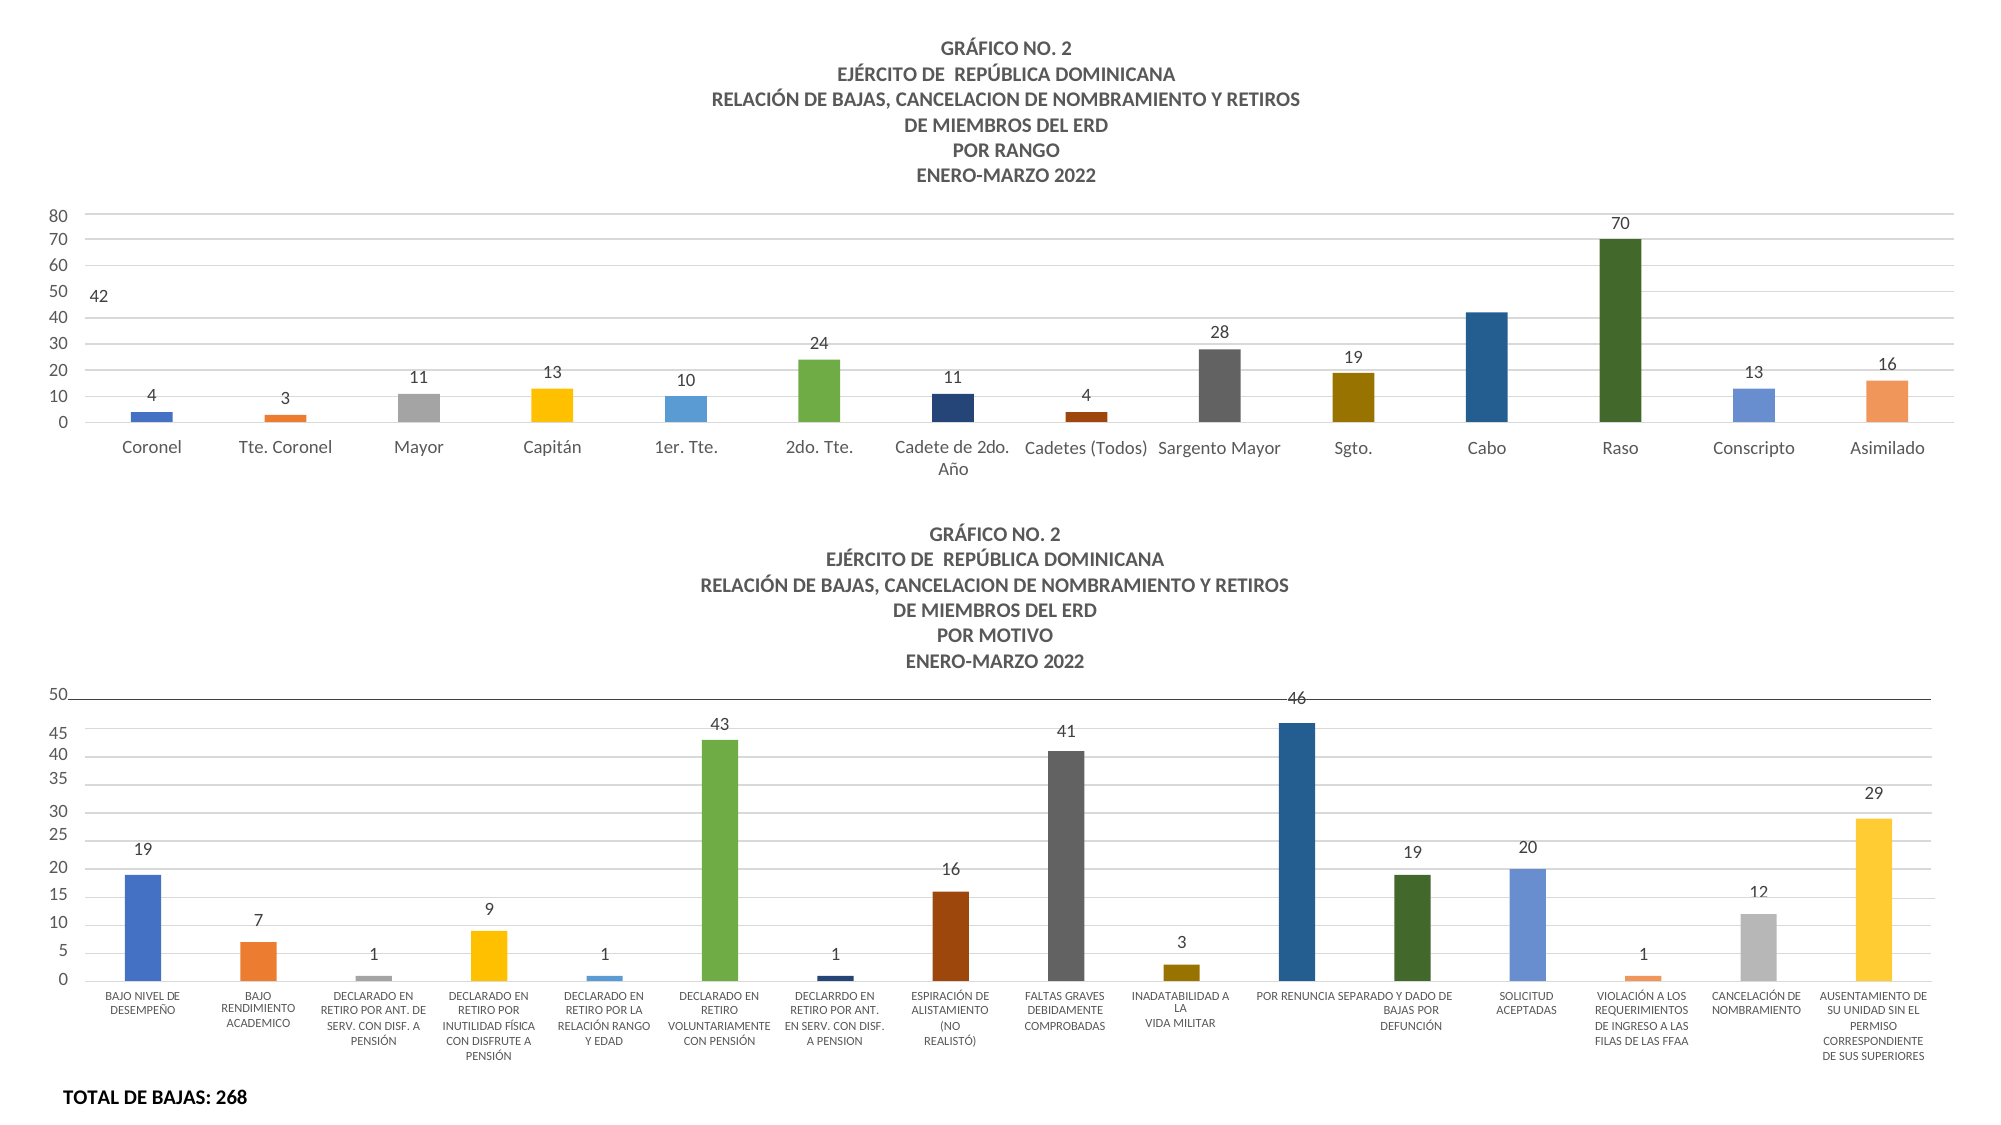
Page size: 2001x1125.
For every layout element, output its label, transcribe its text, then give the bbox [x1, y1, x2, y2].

text BAJO NIVEL DE [105, 990, 181, 1003]
text DECLARADO EN [442, 990, 536, 1003]
text EJÉRCITO DE REPÚBLICA DOMINICANA [117, 61, 1896, 86]
text 5 [58, 939, 1994, 962]
text BAJAS POR [1383, 1003, 1468, 1018]
text COMPROBADAS [1024, 1018, 1106, 1033]
text GRÁFICO NO. 2 [117, 521, 1873, 546]
text ESPIRACIÓN DE [900, 990, 1000, 1003]
text 60 [49, 253, 1994, 276]
text 40 [49, 742, 1994, 764]
text NOMBRAMIENTO [1712, 1003, 1802, 1018]
text 30 [49, 802, 1994, 821]
text 80 70 [49, 203, 1994, 228]
text 40 [49, 305, 1994, 328]
text RELACIÓN DE BAJAS, CANCELACION DE NOMBRAMIENTO Y RETIROS DE MIEMBROS DEL ERD [697, 572, 1293, 623]
text DECLARADO EN [562, 990, 646, 1003]
text 30 [49, 332, 1994, 354]
text DESEMPEÑO [110, 1003, 181, 1018]
text 35 [49, 770, 1994, 788]
text RETIRO VOLUNTARIAMENTE CON PENSIÓN [667, 1003, 771, 1048]
text RETIRO POR ANT. DE SERV. CON DISF. A PENSIÓN [321, 1003, 426, 1048]
text DEFUNCIÓN [1380, 1018, 1468, 1033]
text POR MOTIVO ENERO-MARZO 2022 [905, 623, 1085, 673]
text 0 [58, 967, 1994, 990]
text 0 [58, 410, 1994, 433]
text SOLICITUD [1499, 990, 1557, 1003]
text VIOLACIÓN A LOS [1586, 990, 1697, 1003]
text Año [2, 458, 968, 481]
text 15 [49, 882, 1994, 905]
text INADATABILIDAD A LA [1124, 990, 1237, 1016]
text 45 43 [49, 709, 1994, 735]
text RETIRO POR INUTILIDAD FÍSICA CON DISFRUTE A PENSIÓN [442, 1003, 536, 1064]
text RETIRO POR LA RELACIÓN RANGO Y EDAD [553, 1003, 655, 1048]
text TOTAL DE BAJAS: 268 [63, 1084, 1994, 1110]
text 50 46 [49, 686, 1994, 709]
text ALISTAMIENTO (NO [900, 1003, 1000, 1033]
text ACADEMICO [207, 1016, 310, 1031]
text DECLARADO EN [320, 990, 426, 1003]
text DECLARADO EN [667, 990, 771, 1003]
text AUSENTAMIENTO DE [1817, 990, 1930, 1003]
text Cadetes (Todos) Sargento Mayor Sgto. Cabo Raso Conscripto Asimilado [1025, 436, 1994, 459]
text ACEPTADAS [1496, 1003, 1557, 1018]
text 10 [49, 910, 1994, 933]
text Coronel Tte. Coronel Mayor Capitán 1er. Tte. 2do. Tte. Cadete de 2do. [122, 435, 1011, 458]
text REALISTÓ) [900, 1033, 1000, 1048]
text GRÁFICO NO. 2 [117, 35, 1896, 61]
text CANCELACIÓN DE [1712, 990, 1802, 1003]
text 20 [49, 858, 1994, 877]
text FALTAS GRAVES [1025, 990, 1106, 1003]
text POR RANGO ENERO-MARZO 2022 [916, 137, 1101, 188]
text DECLARRDO EN [782, 990, 887, 1003]
text RELACIÓN DE BAJAS, CANCELACION DE NOMBRAMIENTO Y RETIROS DE MIEMBROS DEL ERD [702, 86, 1310, 137]
text 50 [49, 279, 1994, 302]
text 10 [49, 384, 1994, 407]
text DEBIDAMENTE [1027, 1003, 1106, 1018]
text VIDA MILITAR [1124, 1016, 1237, 1031]
text SU UNIDAD SIN EL PERMISO CORRESPONDIENTE DE SUS SUPERIORES [1821, 1003, 1925, 1064]
text 25 [49, 826, 1994, 844]
text 20 [49, 358, 1994, 381]
text 70 [49, 228, 1994, 249]
text BAJO RENDIMIENTO [207, 990, 310, 1016]
text POR RENUNCIA SEPARADO Y DADO DE [1256, 990, 1468, 1003]
text 29 [1864, 788, 1994, 802]
text RETIRO POR ANT. EN SERV. CON DISF. A PENSION [782, 1003, 887, 1048]
text EJÉRCITO DE REPÚBLICA DOMINICANA [117, 546, 1874, 572]
text REQUERIMIENTOS DE INGRESO A LAS FILAS DE LAS FFAA [1587, 1003, 1697, 1048]
text 19 [133, 844, 1994, 858]
